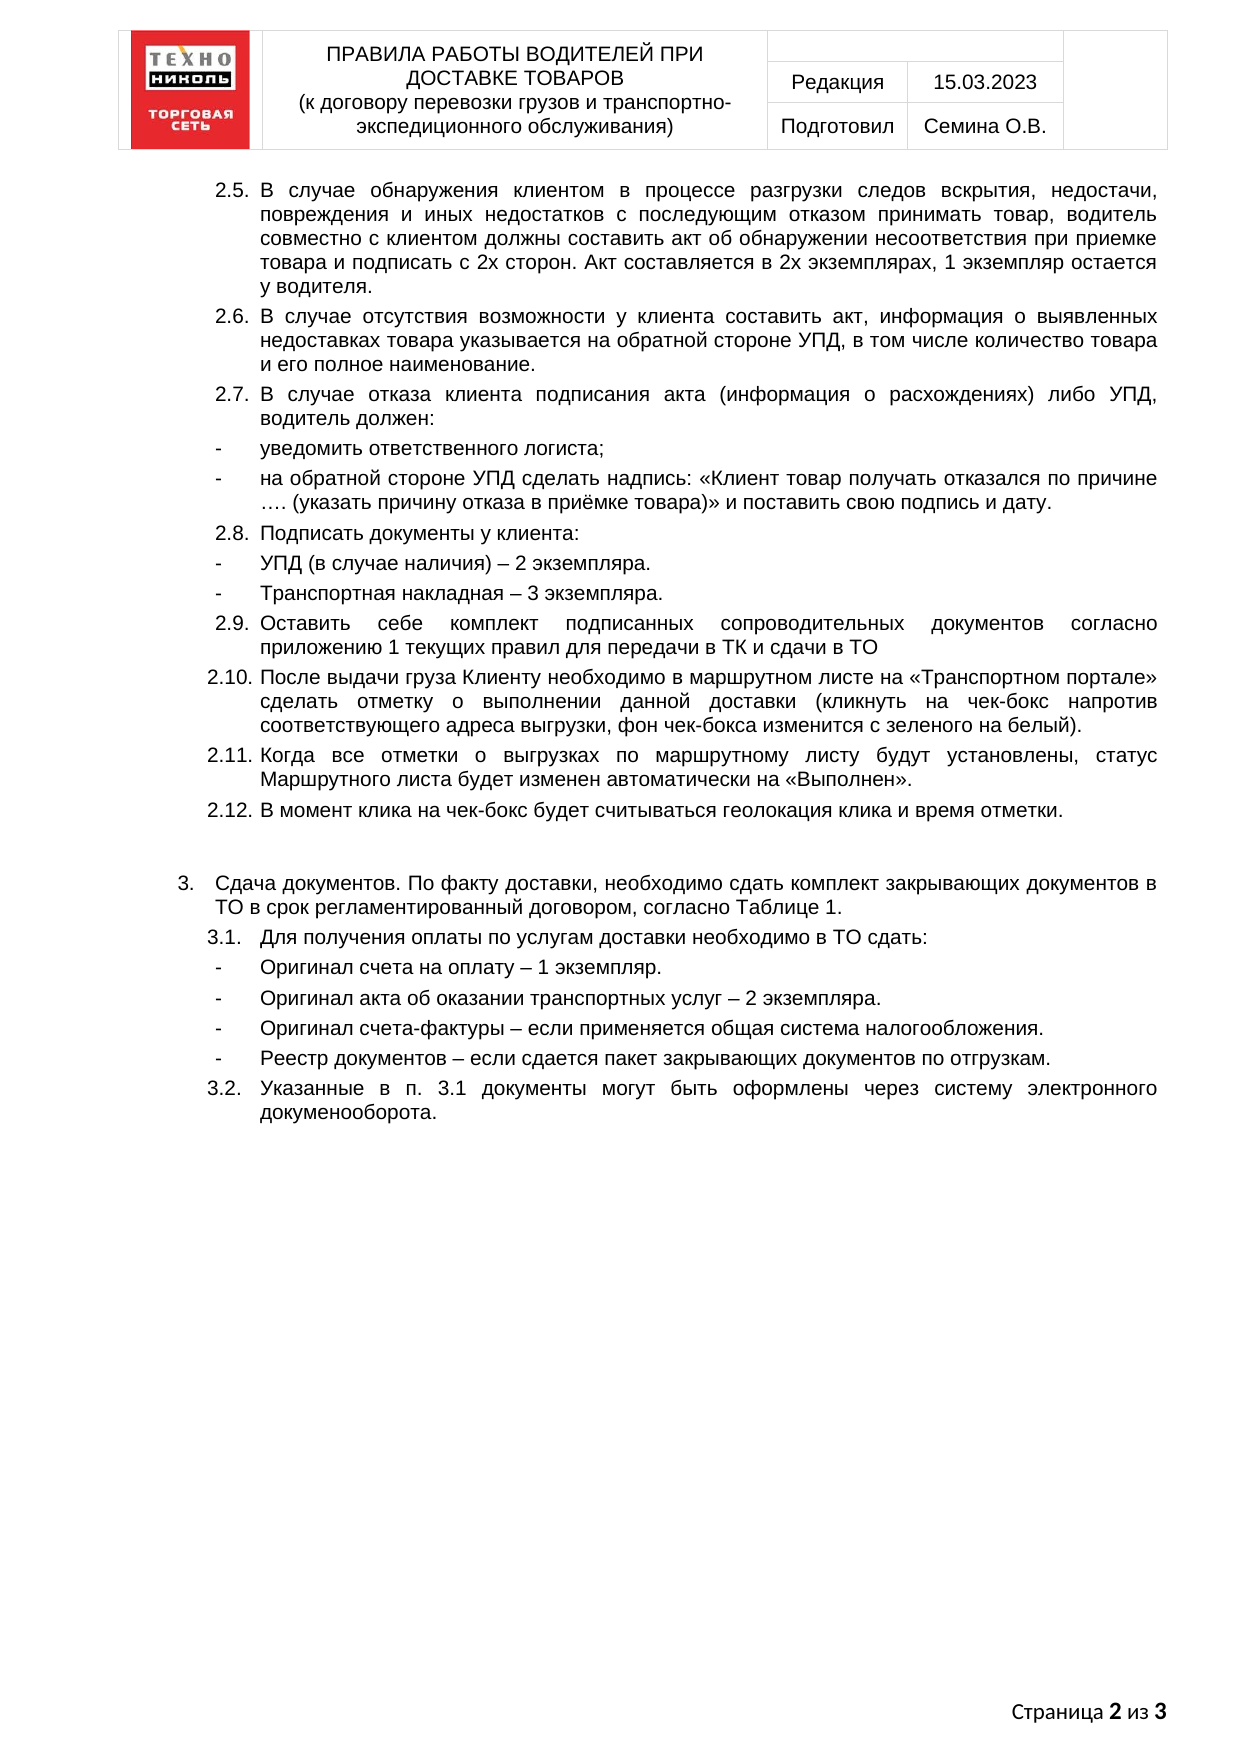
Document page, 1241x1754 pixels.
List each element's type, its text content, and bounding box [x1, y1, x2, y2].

list В момент клика на чек-бокс будет считываться геолокация клика и время отметки. [207, 797, 1158, 821]
list В случае отказа клиента подписания акта (информация о расхождениях) либо УПД, водитель должен: [215, 382, 1158, 430]
list УПД (в случае наличия) – 2 экземпляра. [215, 551, 1158, 574]
list В случае отсутствия возможности у клиента составить акт, информация о выявленных недоставках товара указывается на обратной стороне УПД, в том числе количество товара и его полное наименование. [215, 304, 1158, 376]
list В случае обнаружения клиентом в процессе разгрузки следов вскрытия, недостачи, повреждения и иных недостатков с последующим отказом принимать товар, водитель совместно с клиентом должны составить акт об обнаружении несоответствия при приемке товара и подписать с 2х сторон. Акт составляется в 2х экземплярах, 1 экземпляр остается у водителя. [215, 178, 1158, 297]
list Когда все отметки о выгрузках по маршрутному листу будут установлены, статус Маршрутного листа будет изменен автоматически на «Выполнен». [207, 743, 1158, 791]
list Реестр документов – если сдается пакет закрывающих документов по отгрузкам. [215, 1046, 1158, 1070]
list уведомить ответственного логиста; [215, 436, 1158, 460]
list на обратной стороне УПД сделать надпись: «Клиент товар получать отказался по причине …. (указать причину отказа в приёмке товара)» и поставить свою подпись и дату. [215, 466, 1158, 514]
list Оригинал акта об оказании транспортных услуг – 2 экземпляра. [215, 985, 1158, 1009]
picture [131, 30, 250, 149]
list Подписать документы у клиента: [215, 520, 1158, 544]
list Оригинал счета-фактуры – если применяется общая система налогообложения. [215, 1016, 1158, 1039]
list Оставить себе комплект подписанных сопроводительных документов согласно приложению 1 текущих правил для передачи в ТК и сдачи в ТО [215, 611, 1158, 659]
list Оригинал счета на оплату – 1 экземпляр. [215, 955, 1158, 979]
list Для получения оплаты по услугам доставки необходимо в ТО сдать: [207, 925, 1158, 949]
list Транспортная накладная – 3 экземпляра. [215, 581, 1158, 605]
list После выдачи груза Клиенту необходимо в маршрутном листе на «Транспортном портале» сделать отметку о выполнении данной доставки (кликнуть на чек-бокс напротив соответствующего адреса выгрузки, фон чек-бокса изменится с зеленого на белый). [207, 665, 1158, 737]
list Сдача документов. По факту доставки, необходимо сдать комплект закрывающих документов в ТО в срок регламентированный договором, согласно Таблице 1. [177, 871, 1158, 919]
list Указанные в п. 3.1 документы могут быть оформлены через систему электронного докуменооборота. [207, 1076, 1158, 1124]
